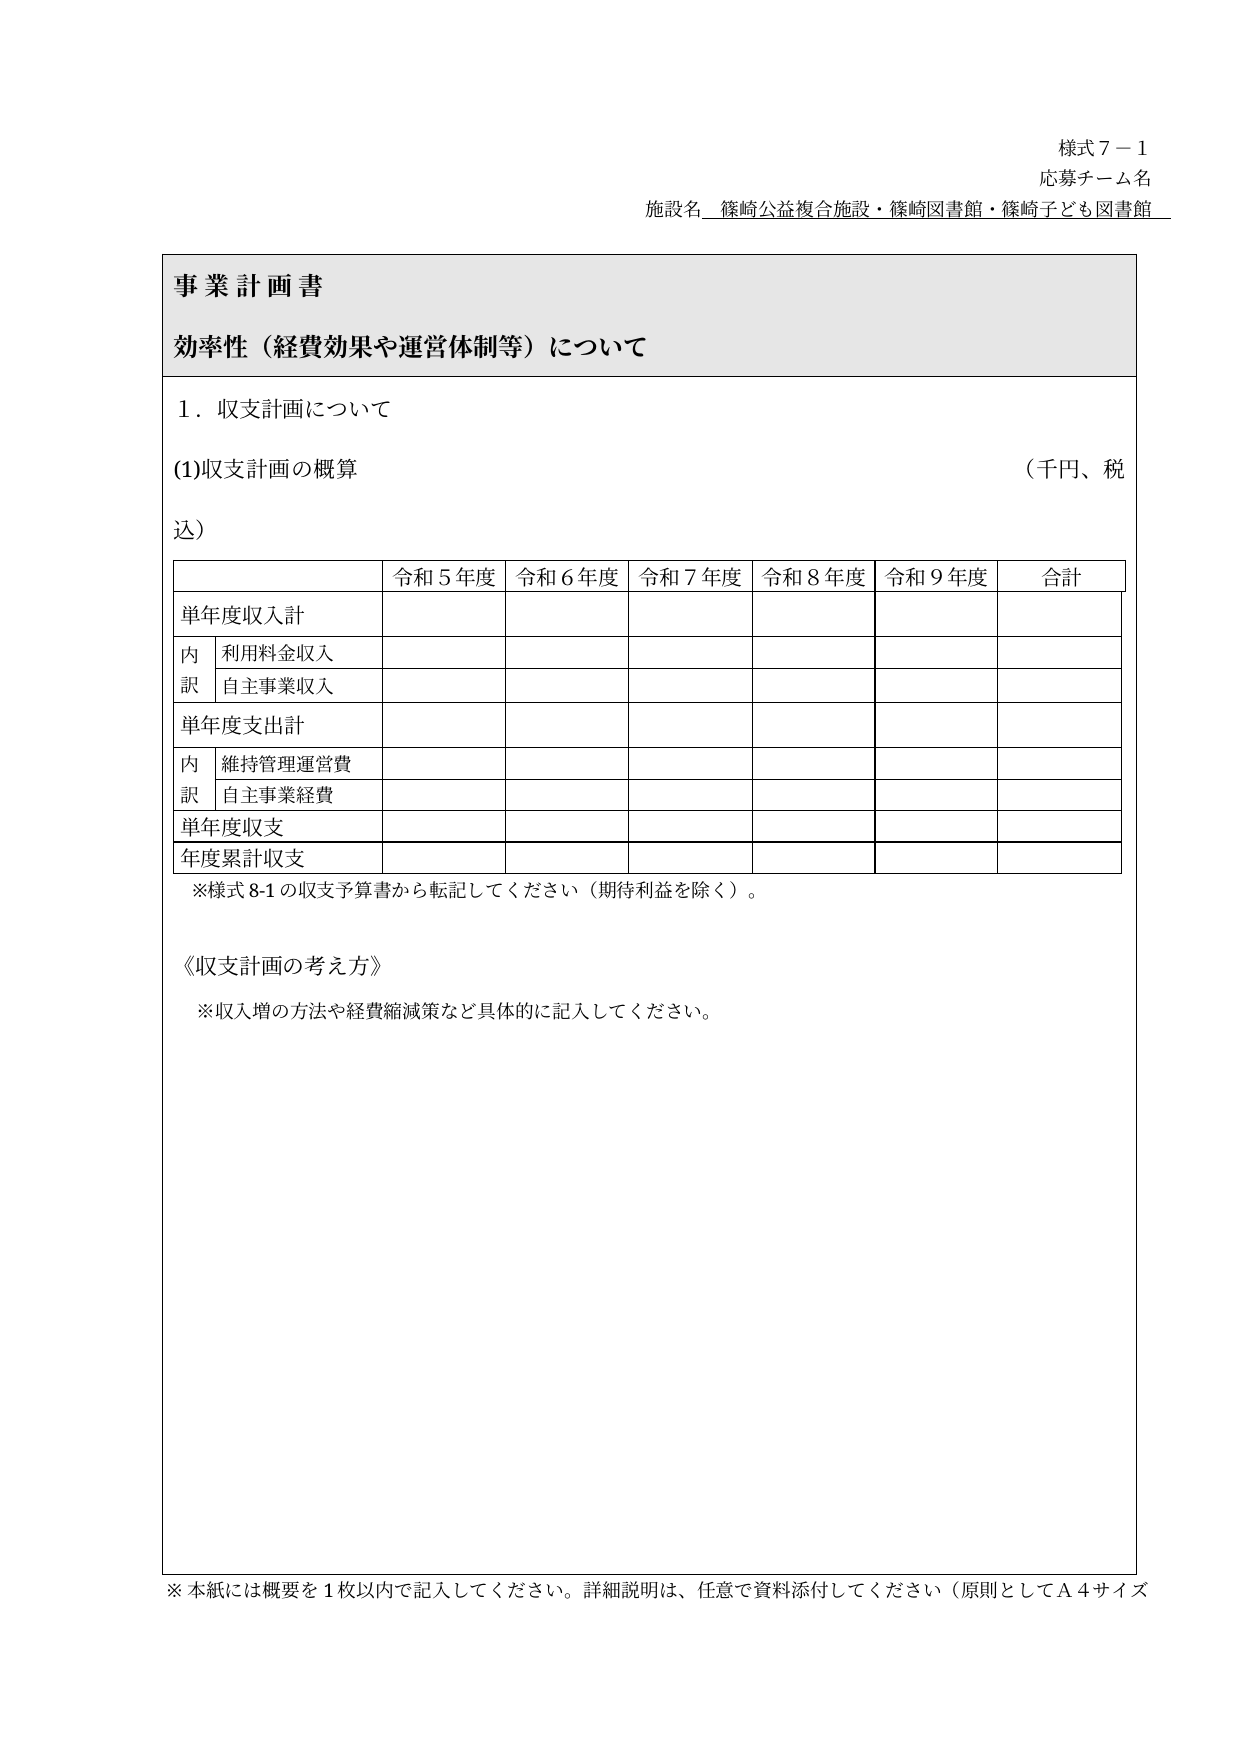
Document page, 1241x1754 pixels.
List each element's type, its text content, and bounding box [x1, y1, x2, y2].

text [167, 1574, 1152, 1605]
table_header 事 業 計 画 書 効率性（経費効果や運営体制等）について [163, 255, 1136, 376]
text 様式７－１ [148, 132, 1152, 162]
table_cell １．収支計画について (1)収支計画の概算 （千円、税込） ※様式8-1の収支予算書から転記してください（期待利益を除く）。 《収支計画の考え方》 ※収入増の方法や経費縮減策など具体的に記入してください。 [163, 377, 1136, 1573]
text 施設名 篠崎公益複合施設・篠崎図書館・篠崎子ども図書館 [148, 193, 1152, 223]
text 応募チーム名 [148, 162, 1152, 193]
